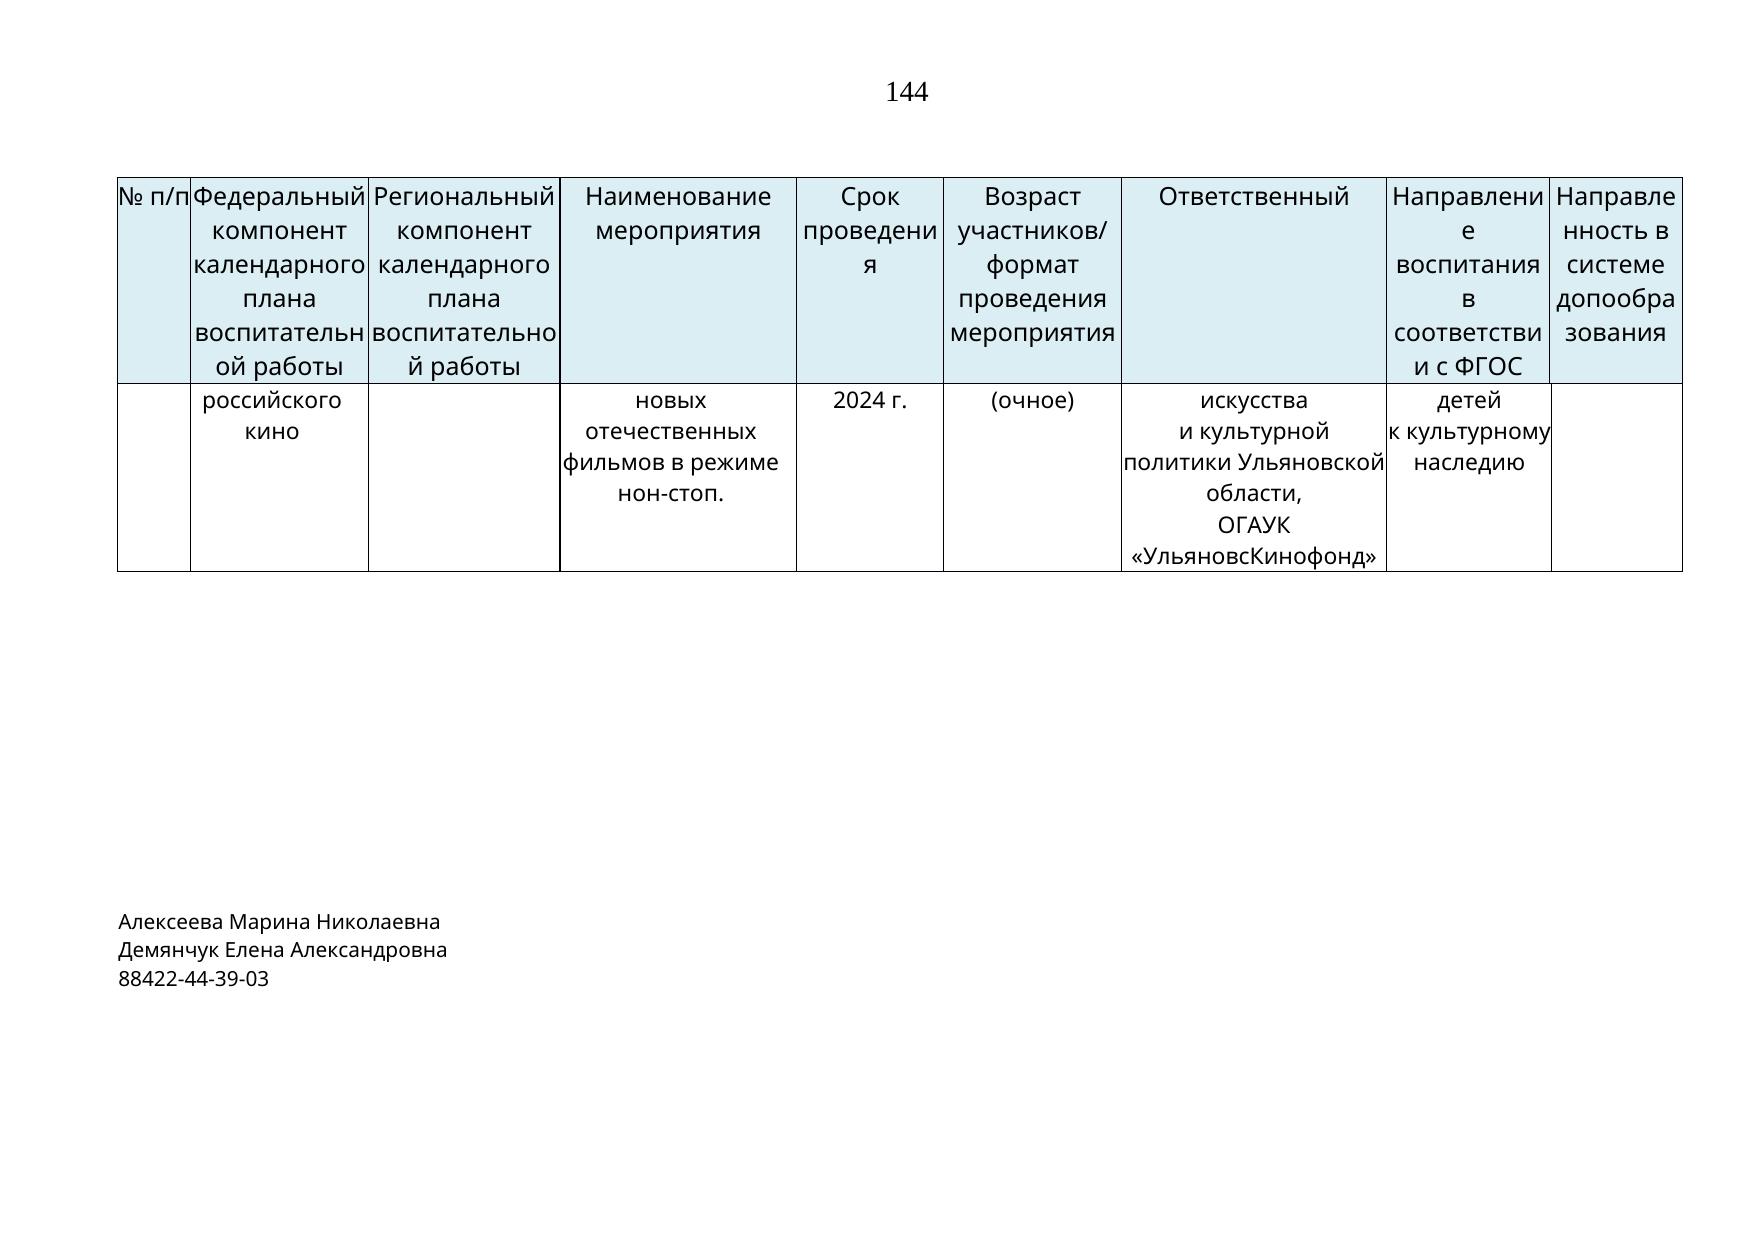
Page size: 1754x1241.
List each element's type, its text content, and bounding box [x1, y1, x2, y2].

table_header Федеральный компонент календарного плана воспитательной работы [191, 178, 368, 383]
text Демянчук Елена Александровна [118, 935, 1695, 964]
table_cell 0+ (очное) [944, 384, 1121, 571]
text 88422-44-39-03 [118, 964, 1695, 992]
table_cell 27 августа 2024 г. [797, 384, 943, 571]
table_header Направленность в системе допообразования [1550, 178, 1682, 383]
table_cell День российского кино [191, 384, 368, 571]
table_header Ответственный [1122, 178, 1386, 383]
table_header № п/п [118, 178, 190, 383]
text Алексеева Марина Николаевна [118, 907, 1695, 935]
table_header Региональный компонент календарного плана воспитательной работы [369, 178, 559, 383]
table_header Направление воспитания в соответствии с ФГОС [1387, 178, 1549, 383]
table_cell Демонстрация новых отечественных фильмов в режиме нон-стоп. [561, 384, 796, 571]
table_cell Приобщение детей к культурному наследию [1387, 384, 1551, 571]
table_cell [369, 384, 559, 571]
table_cell [1552, 384, 1682, 571]
table_cell [118, 384, 190, 571]
table_header Срок проведения [797, 178, 943, 383]
table_header Возраст участников/ формат проведения мероприятия [944, 178, 1121, 383]
table_header Наименование мероприятия [561, 178, 796, 383]
table_cell Министерство искусства и культурной политики Ульяновской области, ОГАУК «УльяновсКинофонд» [1122, 384, 1386, 571]
